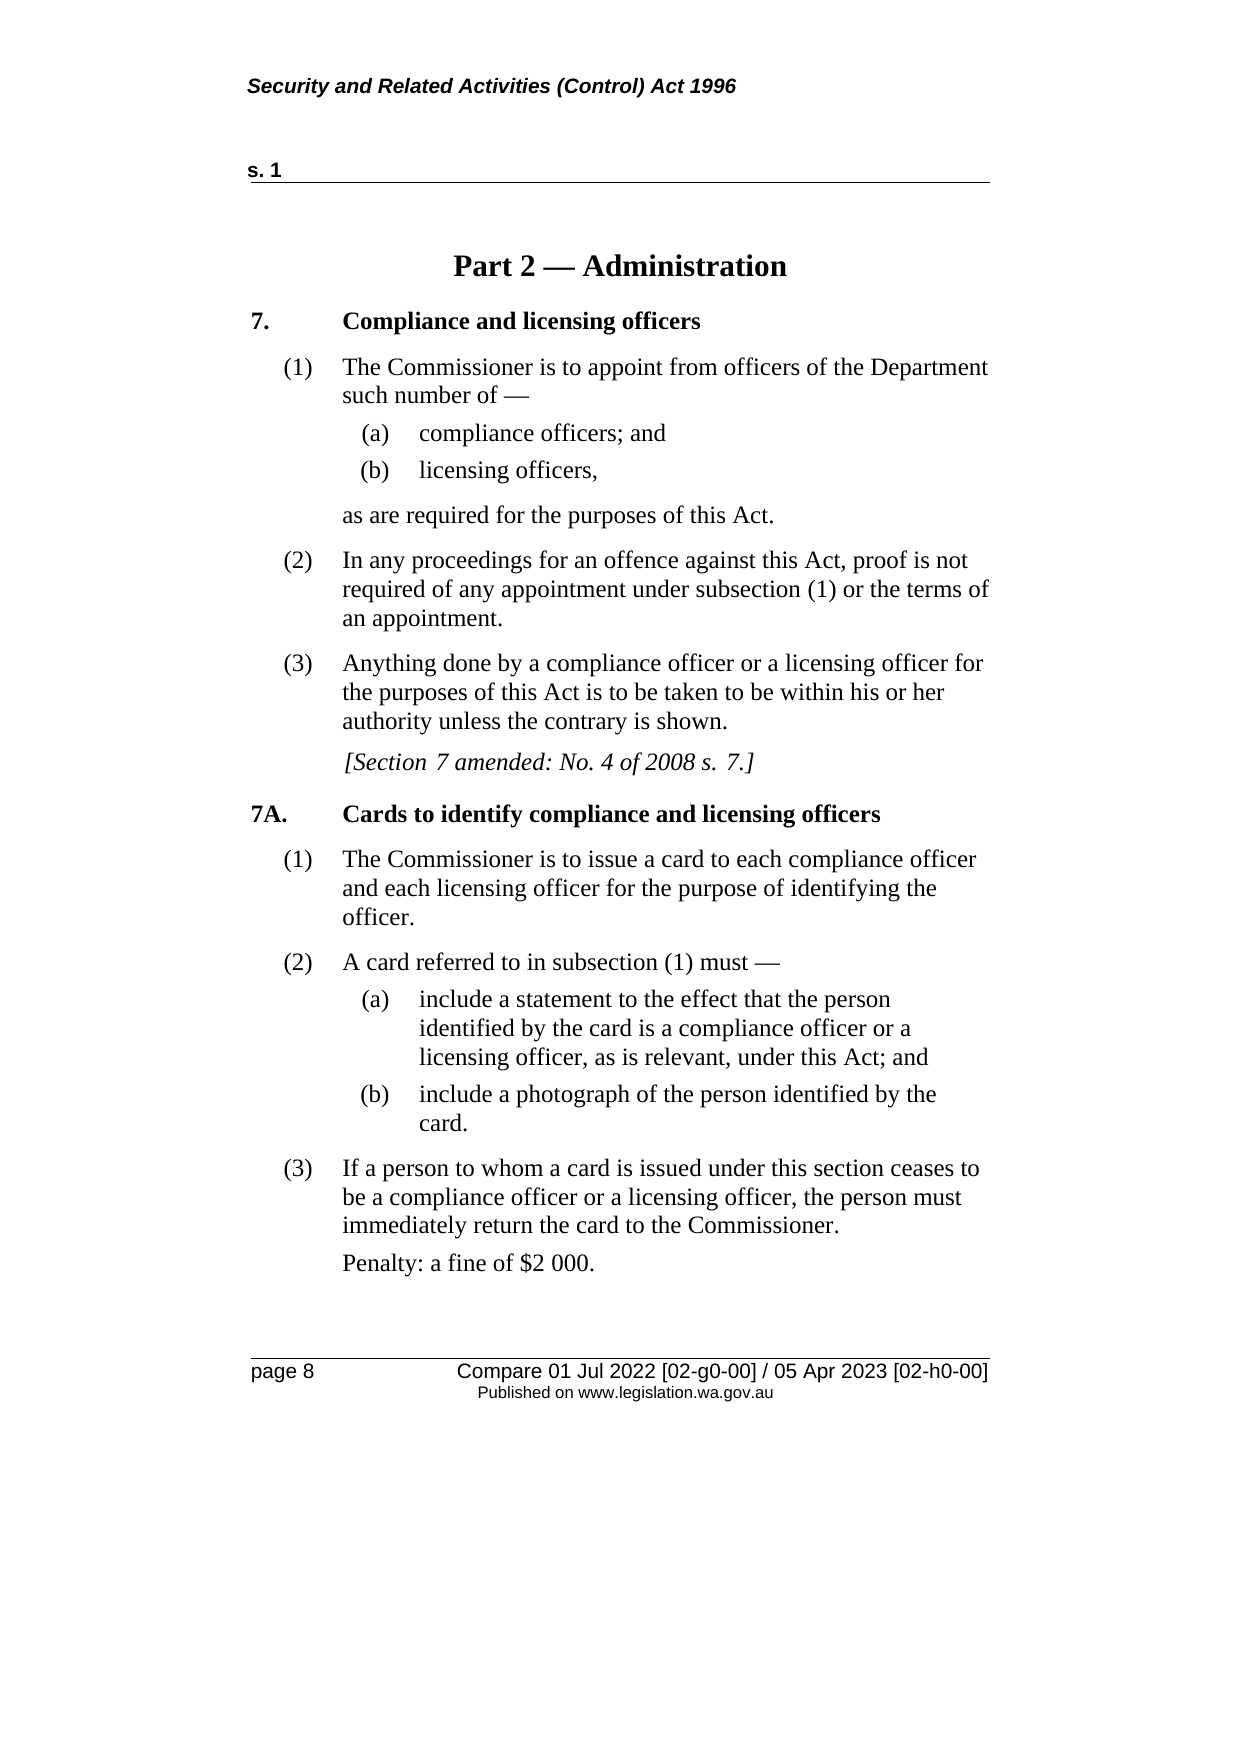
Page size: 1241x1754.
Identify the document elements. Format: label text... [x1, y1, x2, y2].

text (1) The Commissioner is to appoint from officers of the Department such number of — [251, 352, 990, 409]
text Penalty: a fine of $2 000. [251, 1248, 990, 1276]
text (1) The Commissioner is to issue a card to each compliance officer and each licensing officer for the purpose of identifying the officer. [251, 844, 990, 931]
text (a) include a statement to the effect that the person identified by the card is a compliance officer or a licensing officer, as is relevant, under this Act; and [251, 984, 990, 1071]
subtitle 7A. Cards to identify compliance and licensing officers [251, 799, 990, 828]
text (b) licensing officers, [251, 455, 990, 483]
text (2) In any proceedings for an offence against this Act, proof is not required of any appointment under subsection (1) or the terms of an appointment. [251, 546, 990, 632]
subtitle 7. Compliance and licensing officers [251, 306, 990, 335]
text (3) If a person to whom a card is issued under this section ceases to be a compliance officer or a licensing officer, the person must immediately return the card to the Commissioner. [251, 1153, 990, 1239]
text (a) compliance officers; and [251, 418, 990, 446]
text (3) Anything done by a compliance officer or a licensing officer for the purposes of this Act is to be taken to be within his or her authority unless the contrary is shown. [251, 648, 990, 735]
text (2) A card referred to in subsection (1) must — [251, 947, 990, 976]
subtitle Part 2 — Administration [251, 247, 990, 283]
text [Section 7 amended: No. 4 of 2008 s. 7.] [251, 747, 990, 776]
text (b) include a photograph of the person identified by the card. [251, 1079, 990, 1136]
text as are required for the purposes of this Act. [251, 500, 990, 529]
